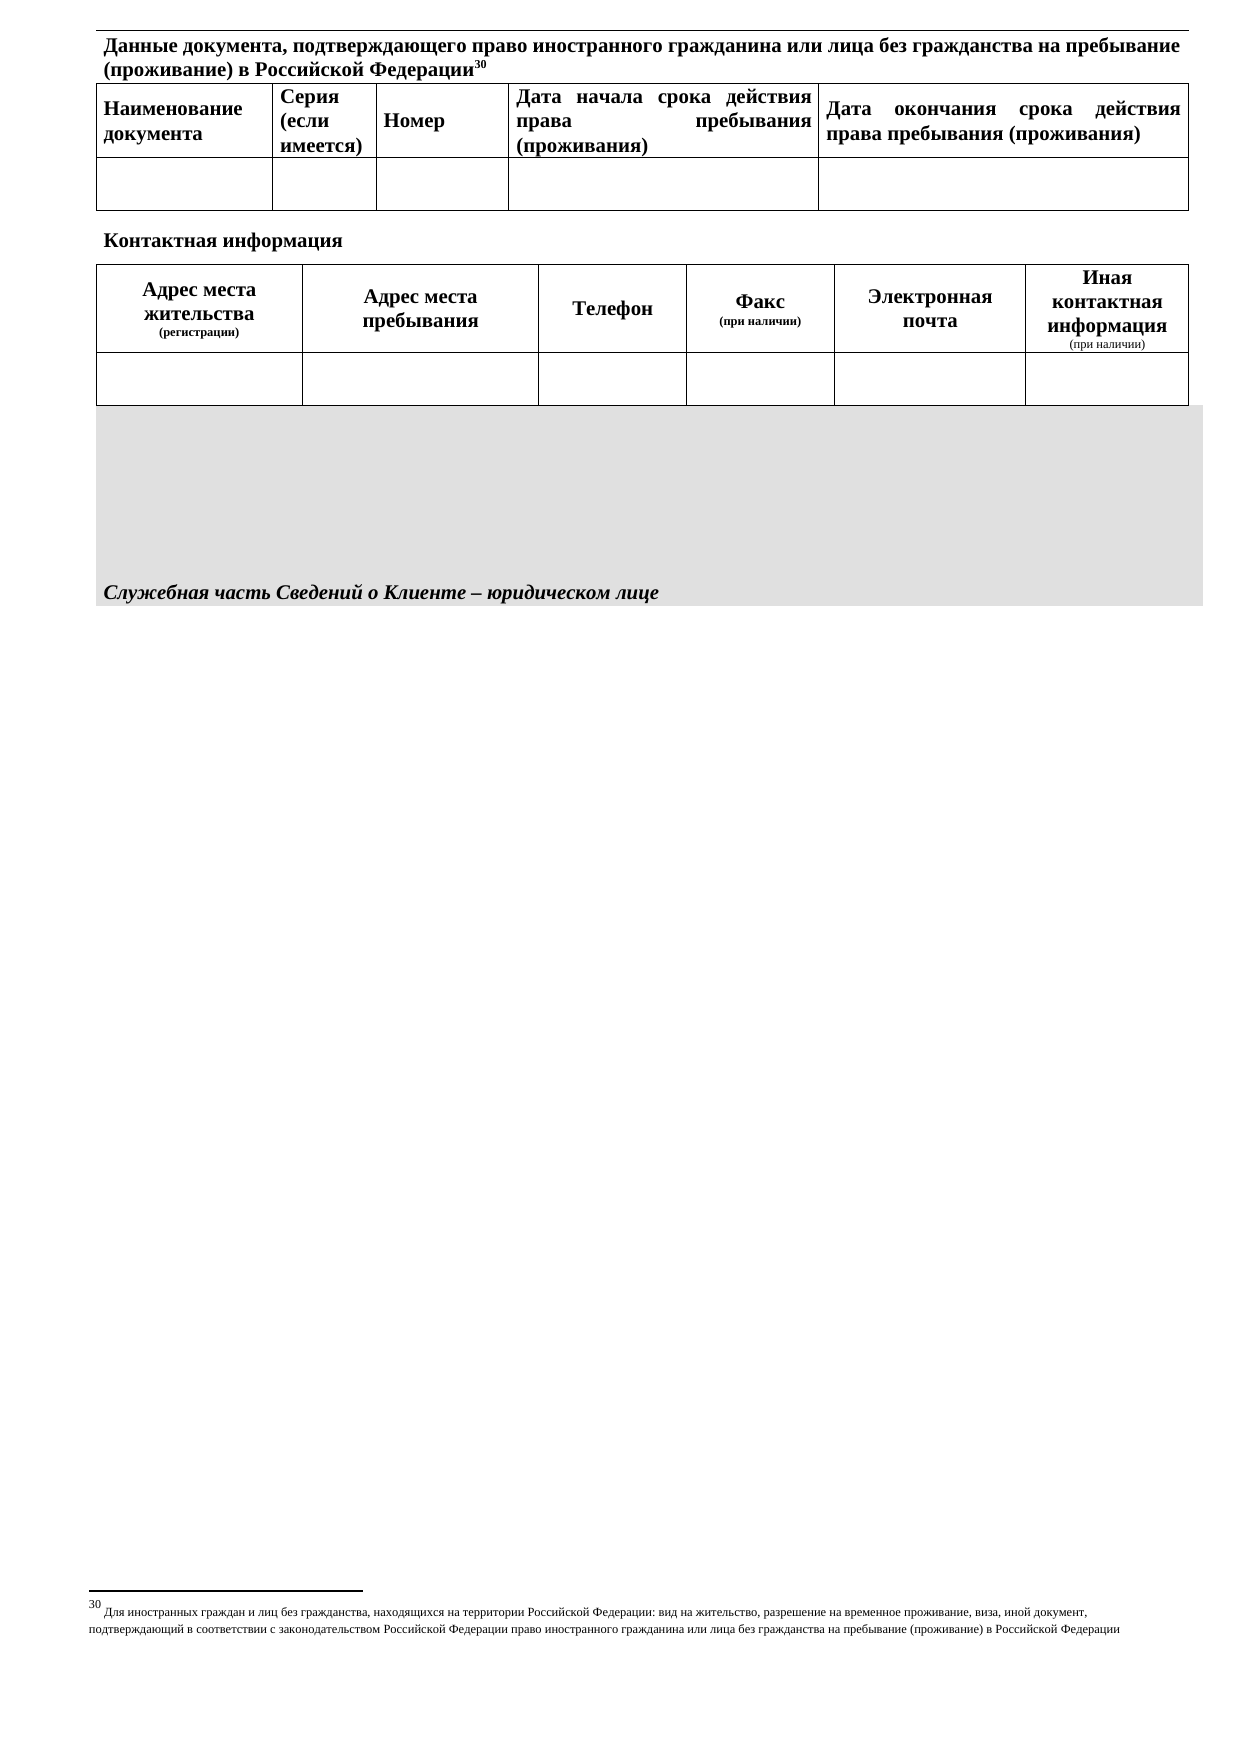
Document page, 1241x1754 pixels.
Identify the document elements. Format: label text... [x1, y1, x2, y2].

table_cell Телефон [539, 265, 686, 352]
table_cell [509, 158, 818, 210]
table_cell Факс (при наличии) [687, 265, 834, 352]
table_cell Служебная часть Сведений о Клиенте – юридическом лице [96, 405, 1203, 606]
table_cell [539, 353, 686, 405]
table_cell Контактная информация [96, 211, 1188, 264]
table_cell Электронная почта [835, 265, 1025, 352]
table_cell [377, 158, 508, 210]
table_cell [97, 353, 302, 405]
table_cell [303, 353, 538, 405]
table_cell Адрес места пребывания [303, 265, 538, 352]
table_cell Адрес места жительства (регистрации) [97, 265, 302, 352]
table_cell [273, 158, 376, 210]
table_cell Номер [377, 84, 508, 157]
table_cell [819, 158, 1188, 210]
table_cell Дата начала срока действия права пребывания (проживания) [509, 84, 818, 157]
table_cell [687, 353, 834, 405]
table_cell Наименование документа [97, 84, 272, 157]
table_cell Дата окончания срока действия права пребывания (проживания) [819, 84, 1188, 157]
table_cell Серия (если имеется) [273, 84, 376, 157]
table_cell Данные документа, подтверждающего право иностранного гражданина или лица без гражданства на пребывание (проживание) в Российской Федерации [96, 31, 1188, 83]
table_cell [1026, 353, 1188, 405]
table_cell Иная контактная информация (при наличии) [1026, 265, 1188, 352]
table_cell [97, 158, 272, 210]
table_cell [835, 353, 1025, 405]
